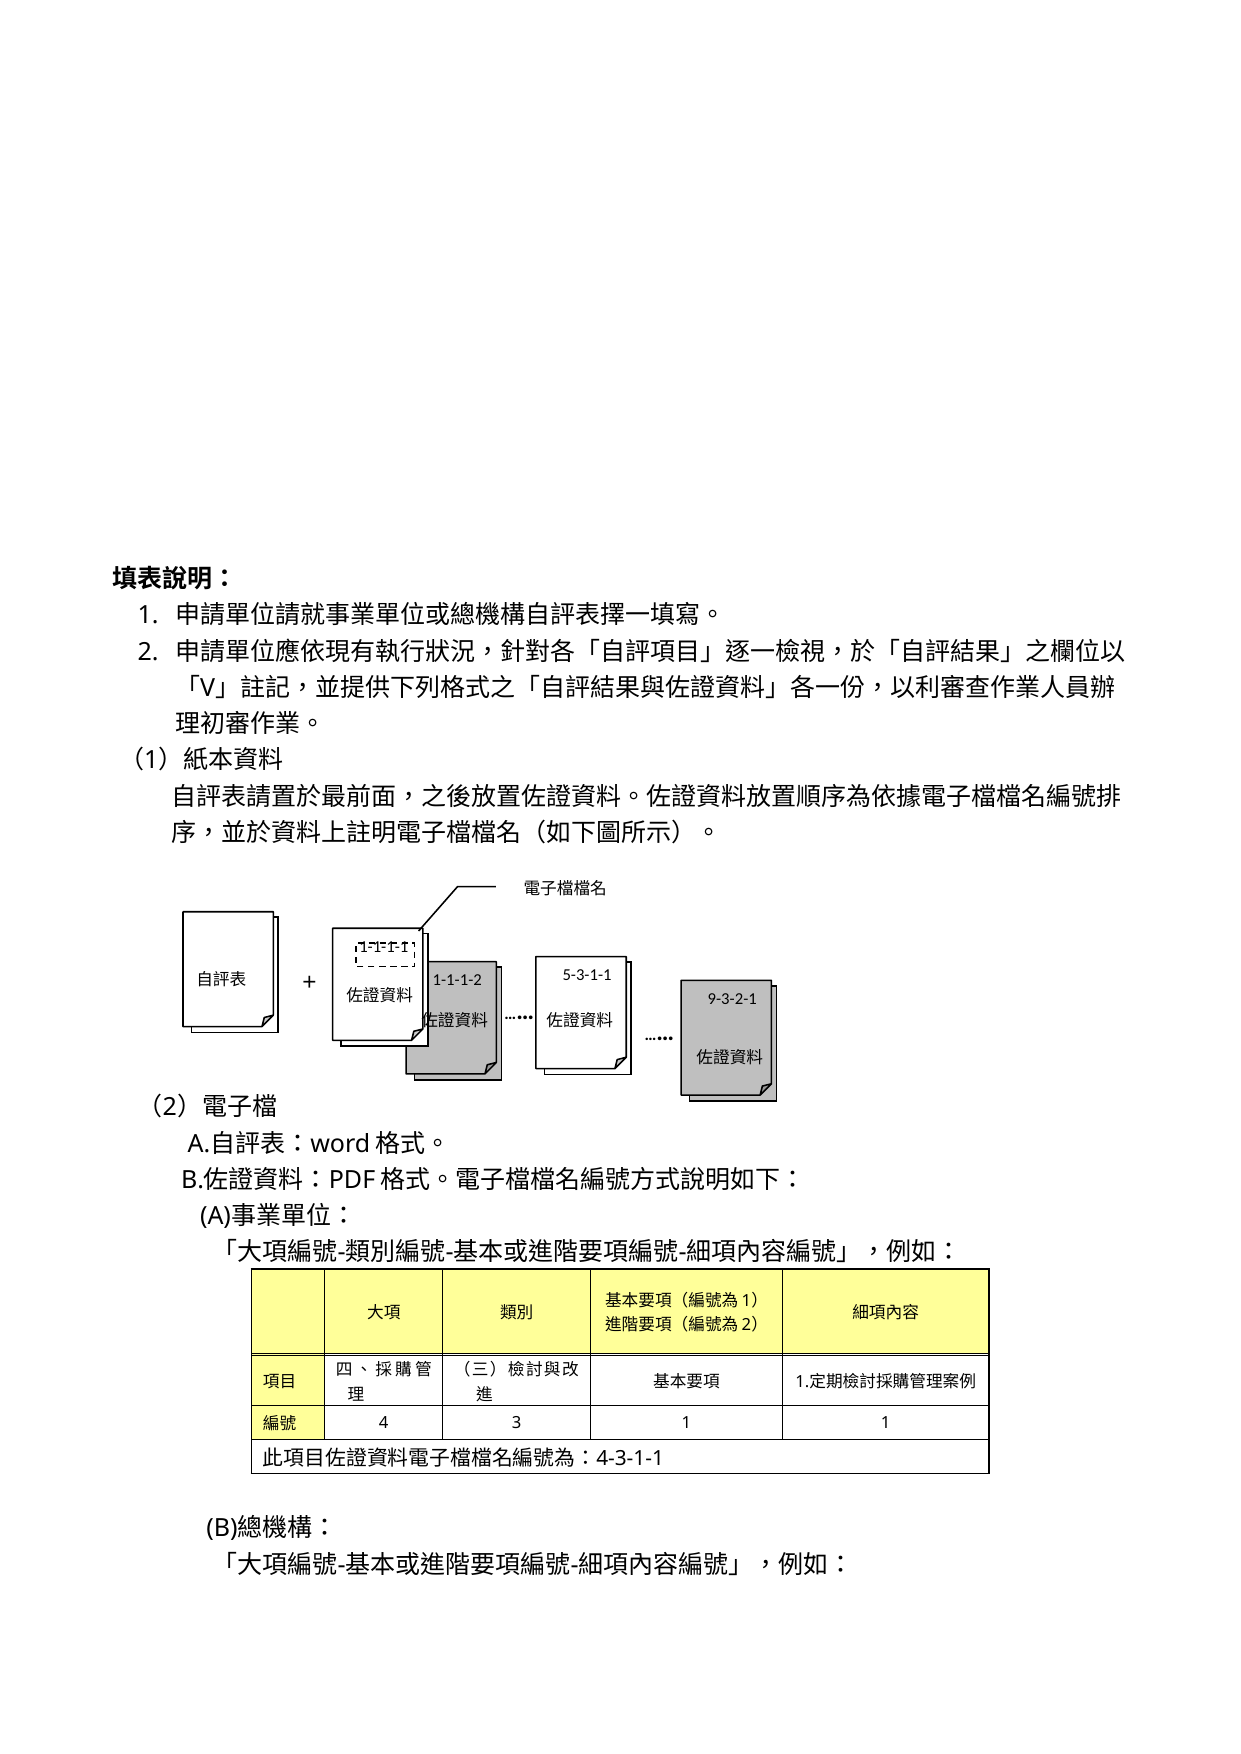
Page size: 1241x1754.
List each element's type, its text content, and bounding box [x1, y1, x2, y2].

text 填表說明： [112, 559, 1128, 595]
list 申請單位請就事業單位或總機構自評表擇一填寫。 [137, 595, 1128, 631]
text 「大項編號-類別編號-基本或進階要項編號-細項內容編號」，例如： [212, 1232, 1128, 1268]
table_cell 項目 [252, 1356, 324, 1405]
text A.自評表：word格式。 [137, 1123, 1128, 1159]
table_cell 4 [325, 1406, 442, 1439]
text 「大項編號-基本或進階要項編號-細項內容編號」，例如： [212, 1544, 1128, 1580]
table_cell 1.定期檢討採購管理案例 [783, 1356, 988, 1405]
table_cell 此項目佐證資料電子檔檔名編號為：4-3-1-1 [252, 1440, 988, 1473]
table_cell 1 [783, 1406, 988, 1439]
list 申請單位應依現有執行狀況，針對各「自評項目」逐一檢視，於「自評結果」之欄位以「V」註記，並提供下列格式之「自評結果與佐證資料」各一份，以利審查作業人員辦理初審作業。 [137, 631, 1128, 740]
table_header [252, 1270, 324, 1353]
table_header 細項內容 [783, 1270, 988, 1353]
text (A)事業單位： [200, 1196, 1128, 1232]
table_header 基本要項（編號為1） 進階要項（編號為2） [591, 1270, 782, 1353]
table_cell 編號 [252, 1406, 324, 1439]
text 自評表請置於最前面，之後放置佐證資料。佐證資料放置順序為依據電子檔檔名編號排序，並於資料上註明電子檔檔名（如下圖所示）。 [171, 776, 1128, 849]
table_cell （三）檢討與改進 [443, 1356, 590, 1405]
table_cell 1 [591, 1406, 782, 1439]
table_header 類別 [443, 1270, 590, 1353]
table_cell 基本要項 [591, 1356, 782, 1405]
table_header 大項 [325, 1270, 442, 1353]
text B.佐證資料：PDF格式。電子檔檔名編號方式說明如下： [174, 1159, 1128, 1196]
text （2）電子檔 [137, 1087, 1128, 1123]
text （1）紙本資料 [112, 740, 1128, 776]
table_cell 四、採購管理 [325, 1356, 442, 1405]
text (B)總機構： [200, 1508, 1128, 1544]
table_cell 3 [443, 1406, 590, 1439]
